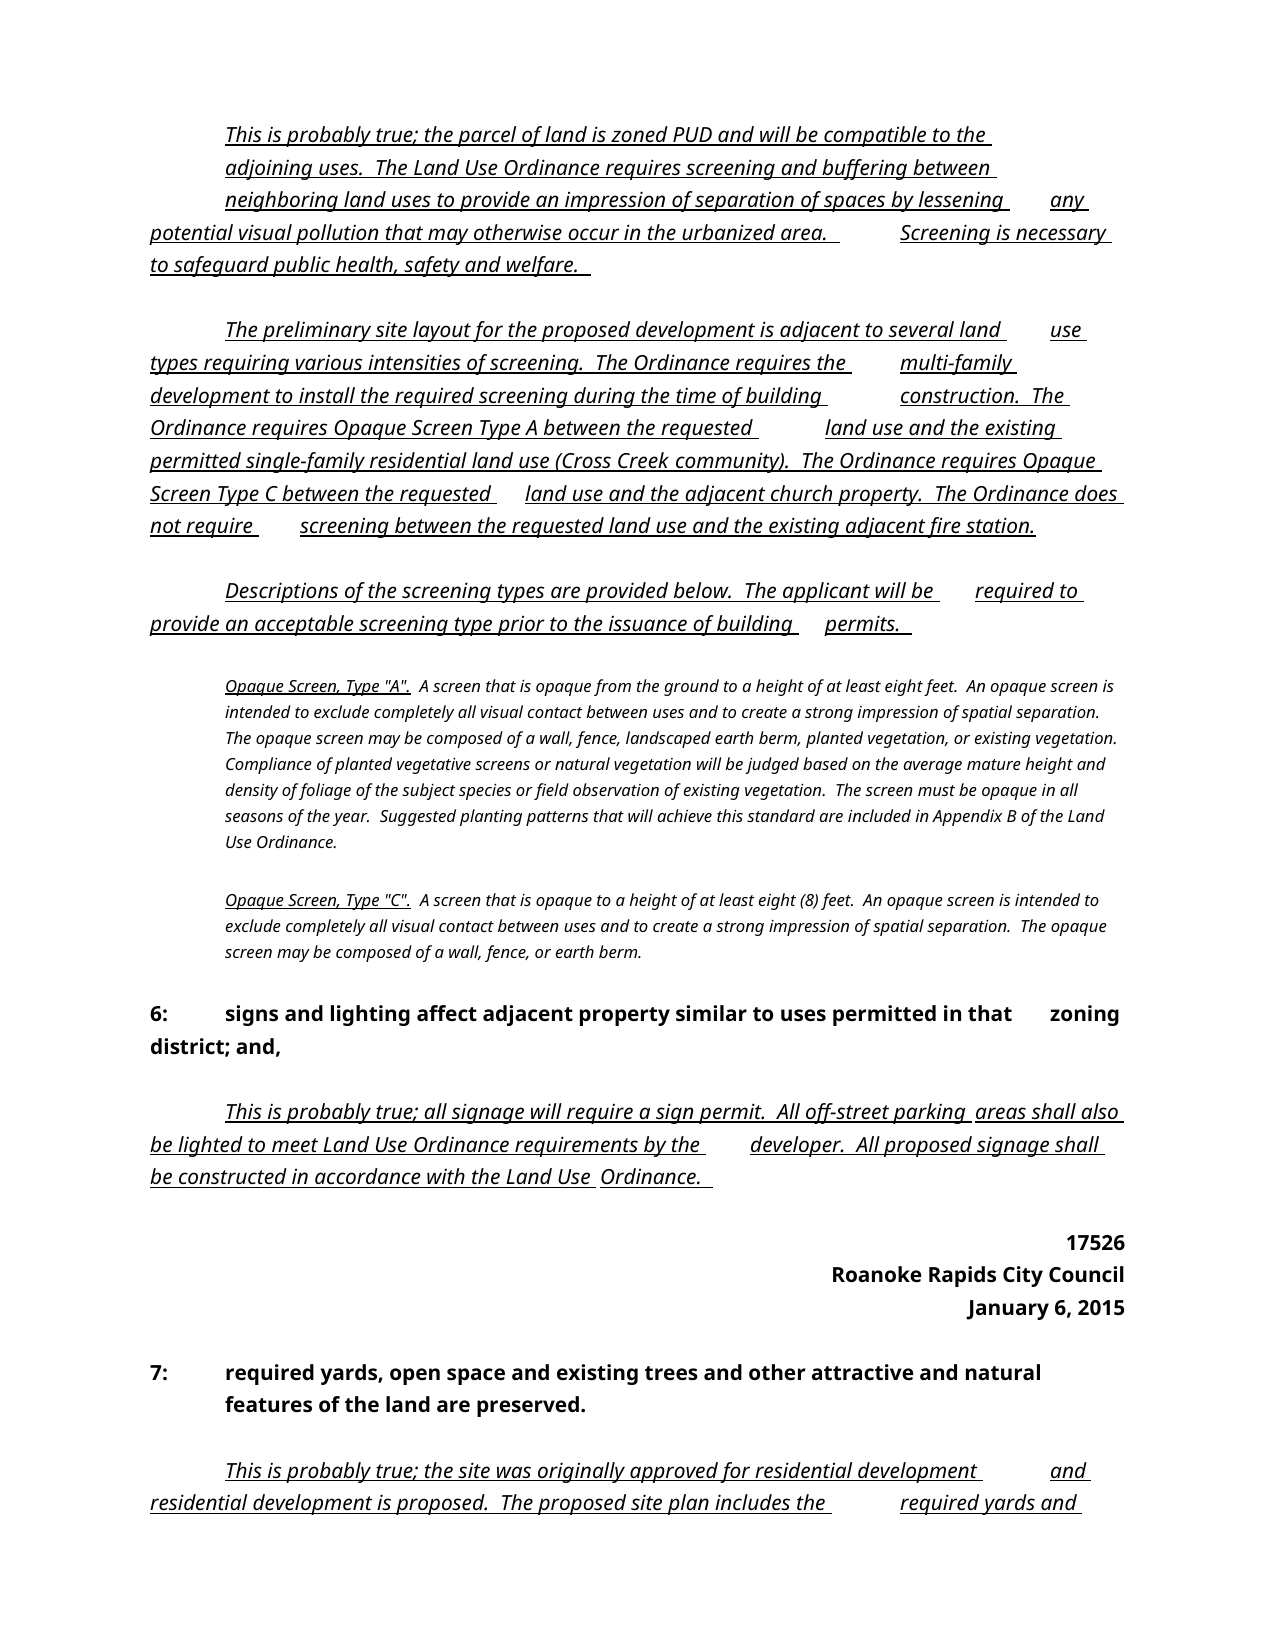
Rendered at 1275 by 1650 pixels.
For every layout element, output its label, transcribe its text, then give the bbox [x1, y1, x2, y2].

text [150, 1456, 1125, 1517]
text January 6, 2015 [150, 1293, 1125, 1321]
text 6: signs and lighting affect adjacent property similar to uses permitted in that zoning district; and, [150, 999, 1125, 1060]
text 17526 [150, 1228, 1125, 1256]
text 7: required yards, open space and existing trees and other attractive and natural features of the land are preserved. [150, 1358, 1125, 1419]
text Roanoke Rapids City Council [150, 1260, 1125, 1289]
text This is probably true; the parcel of land is zoned PUD and will be compatible to the adjoining uses. The Land Use Ordinance requires screening and buffering between neighboring land uses to provide an impression of separation of spaces by lessening any potential visual pollution that may otherwise occur in the urbanized area. Screening is necessary to safeguard public health, safety and welfare. [150, 120, 1125, 279]
text Descriptions of the screening types are provided below. The applicant will be required to provide an acceptable screening type prior to the issuance of building permits. [150, 576, 1125, 637]
text Opaque Screen, Type "C". A screen that is opaque to a height of at least eight (8) feet. An opaque screen is intended to exclude completely all visual contact between uses and to create a strong impression of spatial separation. The opaque screen may be composed of a wall, fence, or earth berm. [150, 889, 1125, 963]
text Opaque Screen, Type "A". A screen that is opaque from the ground to a height of at least eight feet. An opaque screen is intended to exclude completely all visual contact between uses and to create a strong impression of spatial separation. The opaque screen may be composed of a wall, fence, landscaped earth berm, planted vegetation, or existing vegetation. Compliance of planted vegetative screens or natural vegetation will be judged based on the average mature height and density of foliage of the subject species or field observation of existing vegetation. The screen must be opaque in all seasons of the year. Suggested planting patterns that will achieve this standard are included in Appendix B of the Land Use Ordinance. [150, 674, 1125, 853]
text The preliminary site layout for the proposed development is adjacent to several land use types requiring various intensities of screening. The Ordinance requires the multi-family development to install the required screening during the time of building construction. The Ordinance requires Opaque Screen Type A between the requested land use and the existing permitted single-family residential land use (Cross Creek community). The Ordinance requires Opaque Screen Type C between the requested land use and the adjacent church property. The Ordinance does not require screening between the requested land use and the existing adjacent fire station. [150, 316, 1125, 540]
text This is probably true; all signage will require a sign permit. All off-street parking areas shall also be lighted to meet Land Use Ordinance requirements by the developer. All proposed signage shall be constructed in accordance with the Land Use Ordinance. [150, 1097, 1125, 1191]
